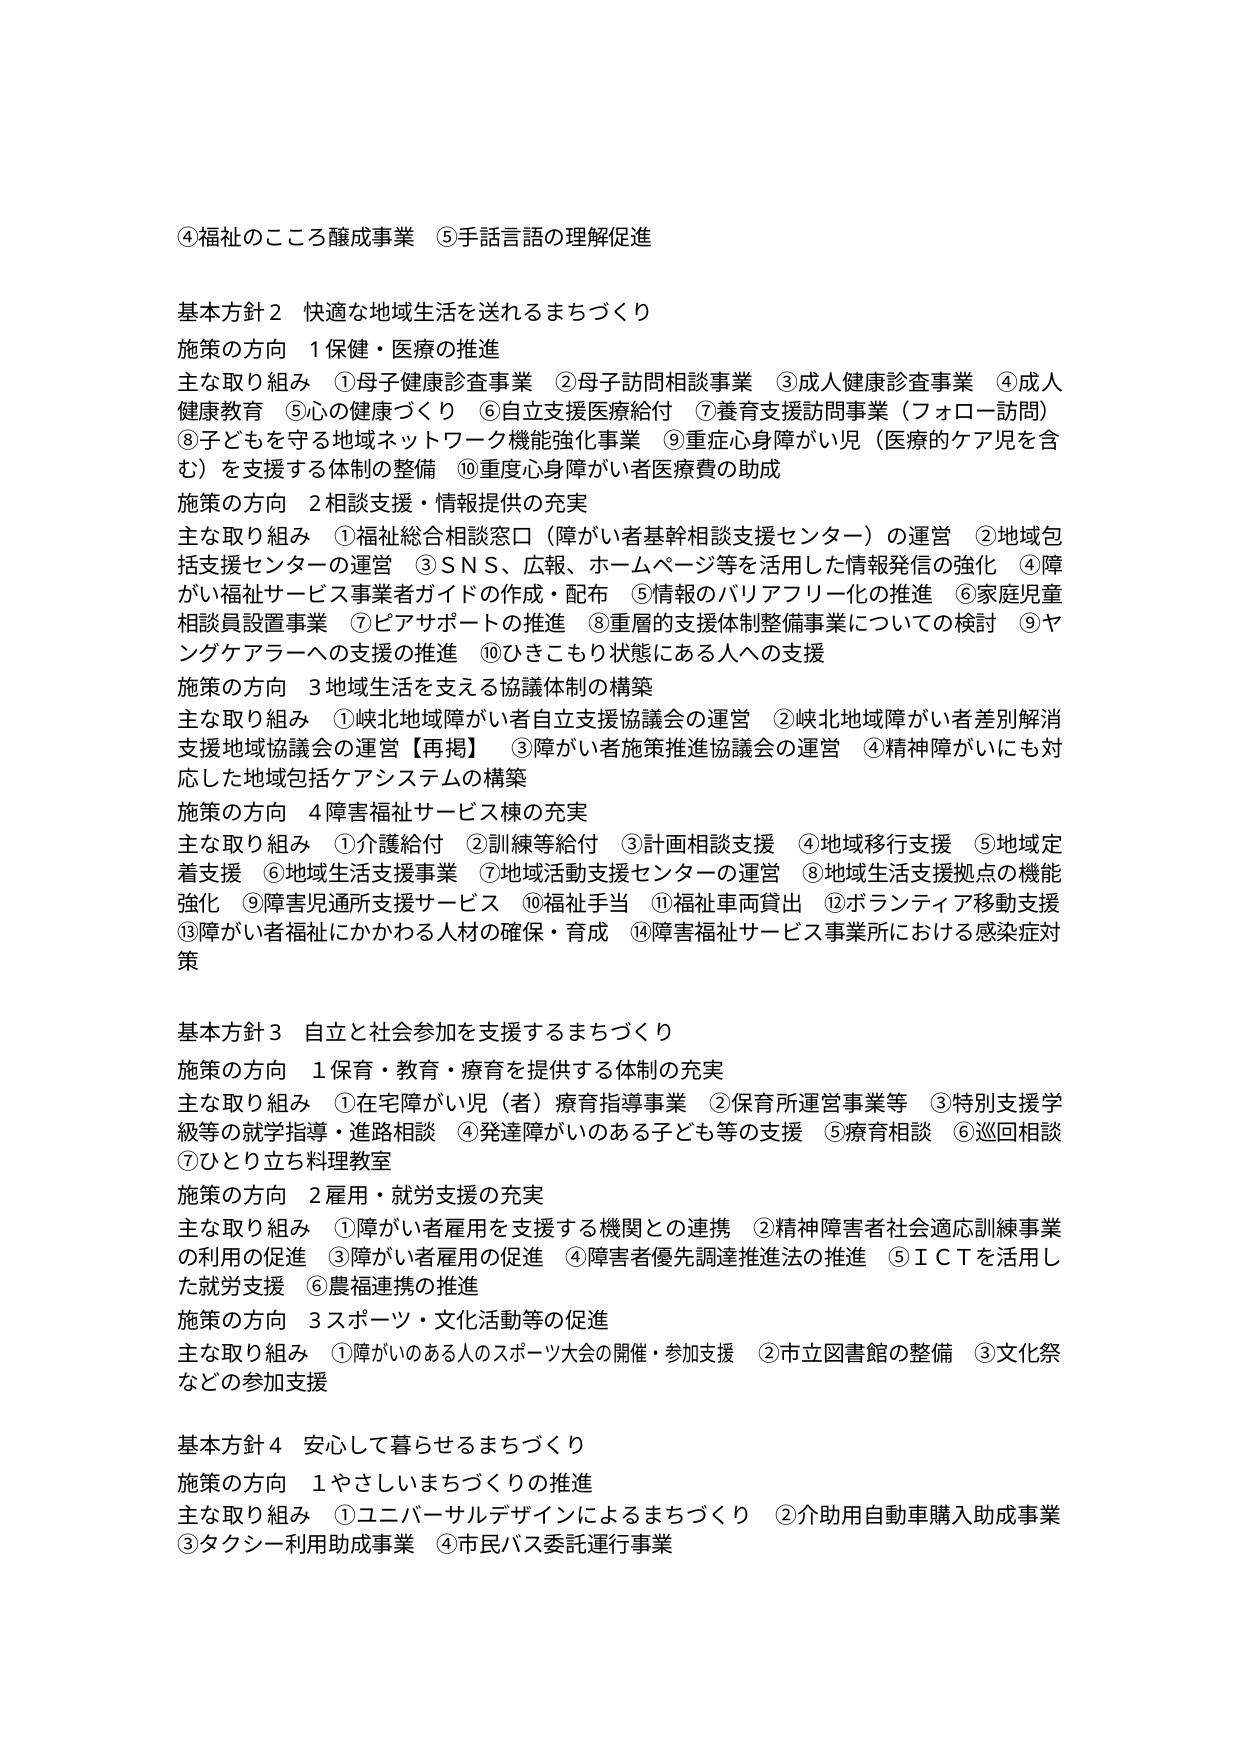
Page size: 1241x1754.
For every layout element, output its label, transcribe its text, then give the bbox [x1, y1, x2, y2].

text 主な取り組み ①峡北地域障がい者自立支援協議会の運営 ②峡北地域障がい者差別解消支援地域協議会の運営【再掲】 ③障がい者施策推進協議会の運営 ④精神障がいにも対応した地域包括ケアシステムの構築 [177, 704, 1063, 792]
text 基本方針4 安心して暮らせるまちづくり [177, 1425, 1063, 1463]
text 主な取り組み ①ユニバーサルデザインによるまちづくり ②介助用自動車購入助成事業 ③タクシー利用助成事業 ④市民バス委託運行事業 [177, 1500, 1063, 1558]
text 主な取り組み ①福祉総合相談窓口（障がい者基幹相談支援センター）の運営 ②地域包括支援センターの運営 ③ＳＮＳ、広報、ホームページ等を活用した情報発信の強化 ④障がい福祉サービス事業者ガイドの作成・配布 ⑤情報のバリアフリー化の推進 ⑥家庭児童相談員設置事業 ⑦ピアサポートの推進 ⑧重層的支援体制整備事業についての検討 ⑨ヤングケアラーへの支援の推進 ⑩ひきこもり状態にある人への支援 [177, 521, 1063, 667]
text 施策の方向 １やさしいまちづくりの推進 [177, 1463, 1063, 1500]
text 主な取り組み ①介護給付 ②訓練等給付 ③計画相談支援 ④地域移行支援 ⑤地域定着支援 ⑥地域生活支援事業 ⑦地域活動支援センターの運営 ⑧地域生活支援拠点の機能強化 ⑨障害児通所支援サービス ⑩福祉手当 ⑪福祉車両貸出 ⑫ボランティア移動支援 ⑬障がい者福祉にかかわる人材の確保・育成 ⑭障害福祉サービス事業所における感染症対策 [177, 829, 1063, 975]
text 施策の方向 １保育・教育・療育を提供する体制の充実 [177, 1050, 1063, 1088]
text 施策の方向 2雇用・就労支援の充実 [177, 1175, 1063, 1213]
text 施策の方向 1保健・医療の推進 [177, 329, 1063, 367]
text 主な取り組み ①障がいのある人のスポーツ大会の開催・参加支援 ②市立図書館の整備 ③文化祭などの参加支援 [177, 1338, 1063, 1396]
text 施策の方向 3地域生活を支える協議体制の構築 [177, 667, 1063, 704]
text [177, 217, 1063, 254]
text 施策の方向 2相談支援・情報提供の充実 [177, 483, 1063, 521]
text 基本方針2 快適な地域生活を送れるまちづくり [177, 292, 1063, 329]
text 主な取り組み ①在宅障がい児（者）療育指導事業 ②保育所運営事業等 ③特別支援学級等の就学指導・進路相談 ④発達障がいのある子ども等の支援 ⑤療育相談 ⑥巡回相談 ⑦ひとり立ち料理教室 [177, 1088, 1063, 1175]
text 基本方針3 自立と社会参加を支援するまちづくり [177, 1013, 1063, 1050]
text 主な取り組み ①母子健康診査事業 ②母子訪問相談事業 ③成人健康診査事業 ④成人健康教育 ⑤心の健康づくり ⑥自立支援医療給付 ⑦養育支援訪問事業（フォロー訪問） ⑧子どもを守る地域ネットワーク機能強化事業 ⑨重症心身障がい児（医療的ケア児を含む）を支援する体制の整備 ⑩重度心身障がい者医療費の助成 [177, 367, 1063, 483]
text 主な取り組み ①障がい者雇用を支援する機関との連携 ②精神障害者社会適応訓練事業の利用の促進 ③障がい者雇用の促進 ④障害者優先調達推進法の推進 ⑤ＩＣＴを活用した就労支援 ⑥農福連携の推進 [177, 1213, 1063, 1300]
text 施策の方向 3スポーツ・文化活動等の促進 [177, 1300, 1063, 1338]
text 施策の方向 4障害福祉サービス棟の充実 [177, 792, 1063, 829]
